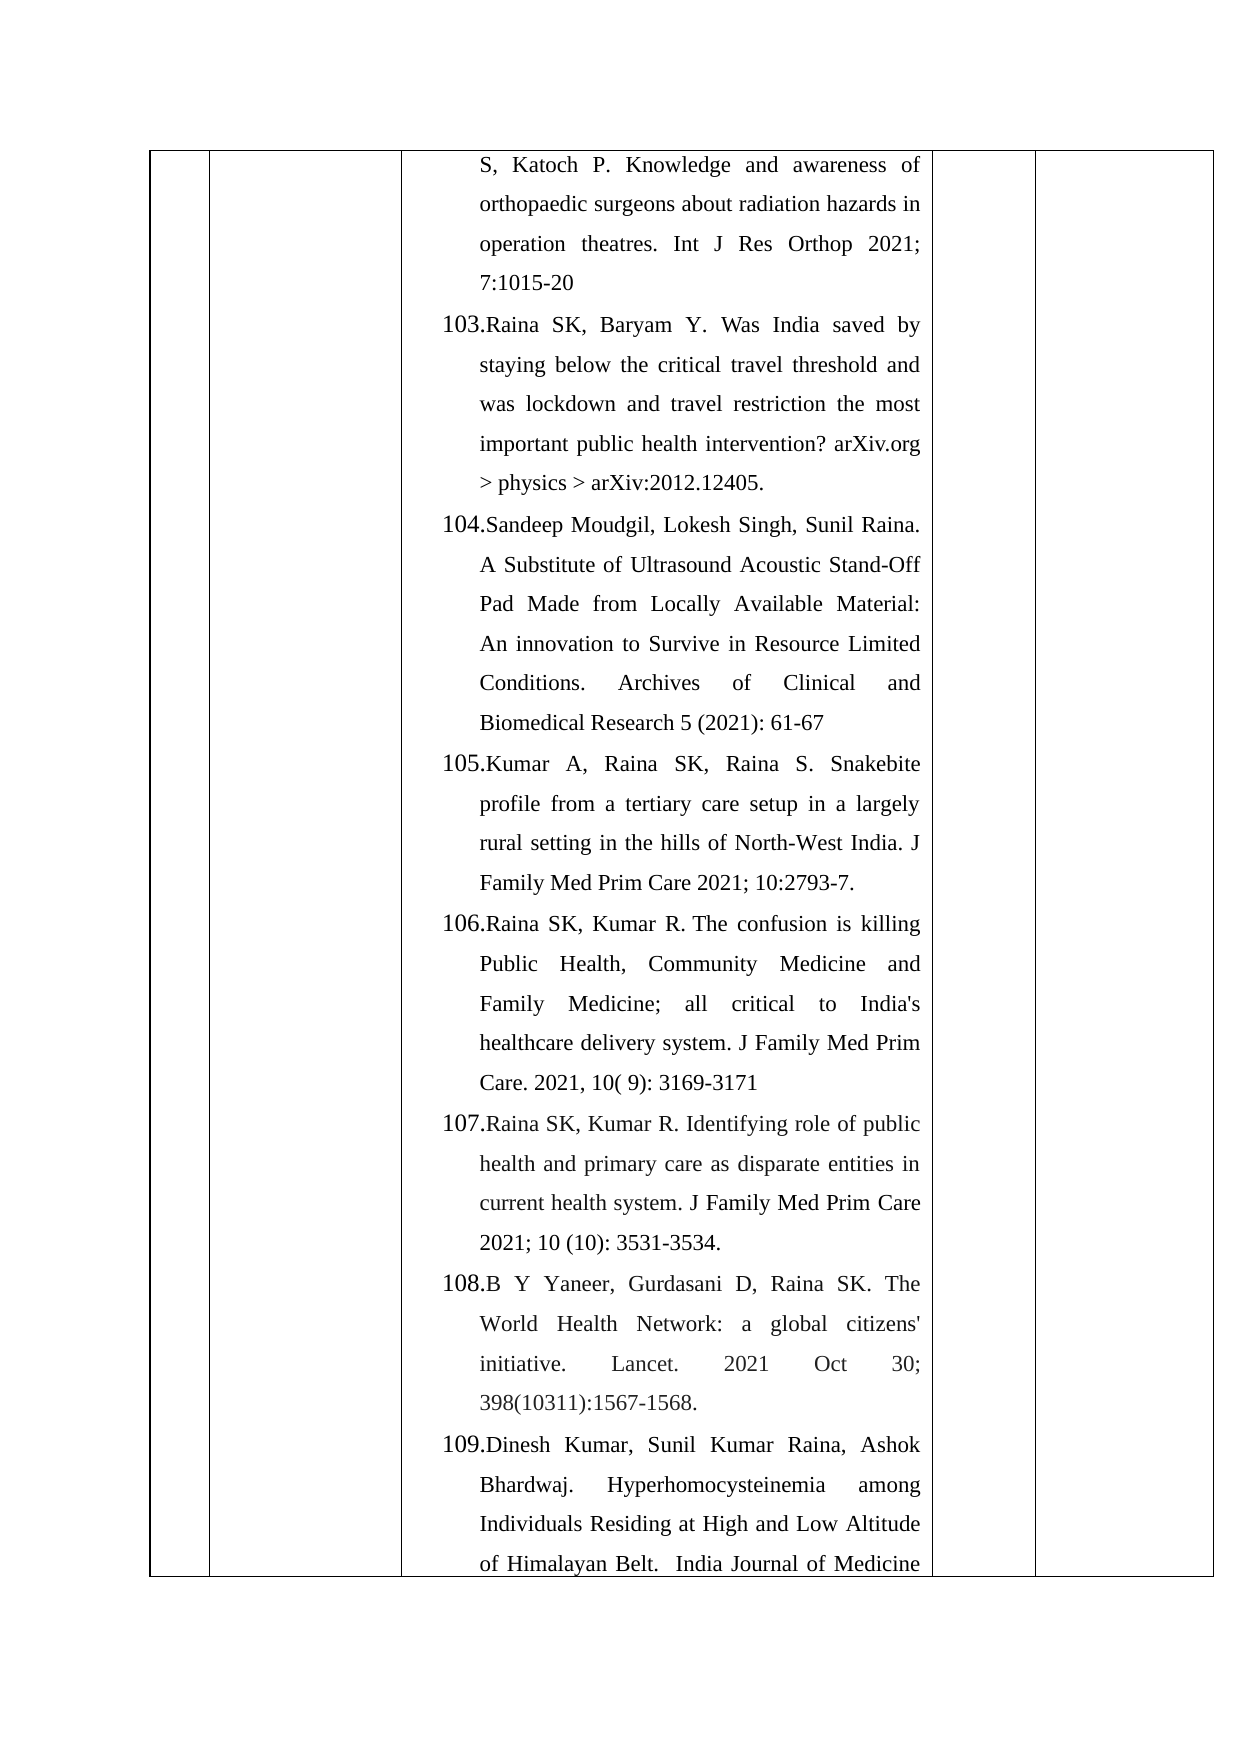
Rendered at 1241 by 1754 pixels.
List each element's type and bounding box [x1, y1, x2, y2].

table_cell [210, 151, 401, 1576]
table_cell [151, 151, 209, 1576]
table_cell [1036, 151, 1213, 1576]
table_cell [933, 151, 1035, 1576]
table_cell [402, 151, 932, 1576]
